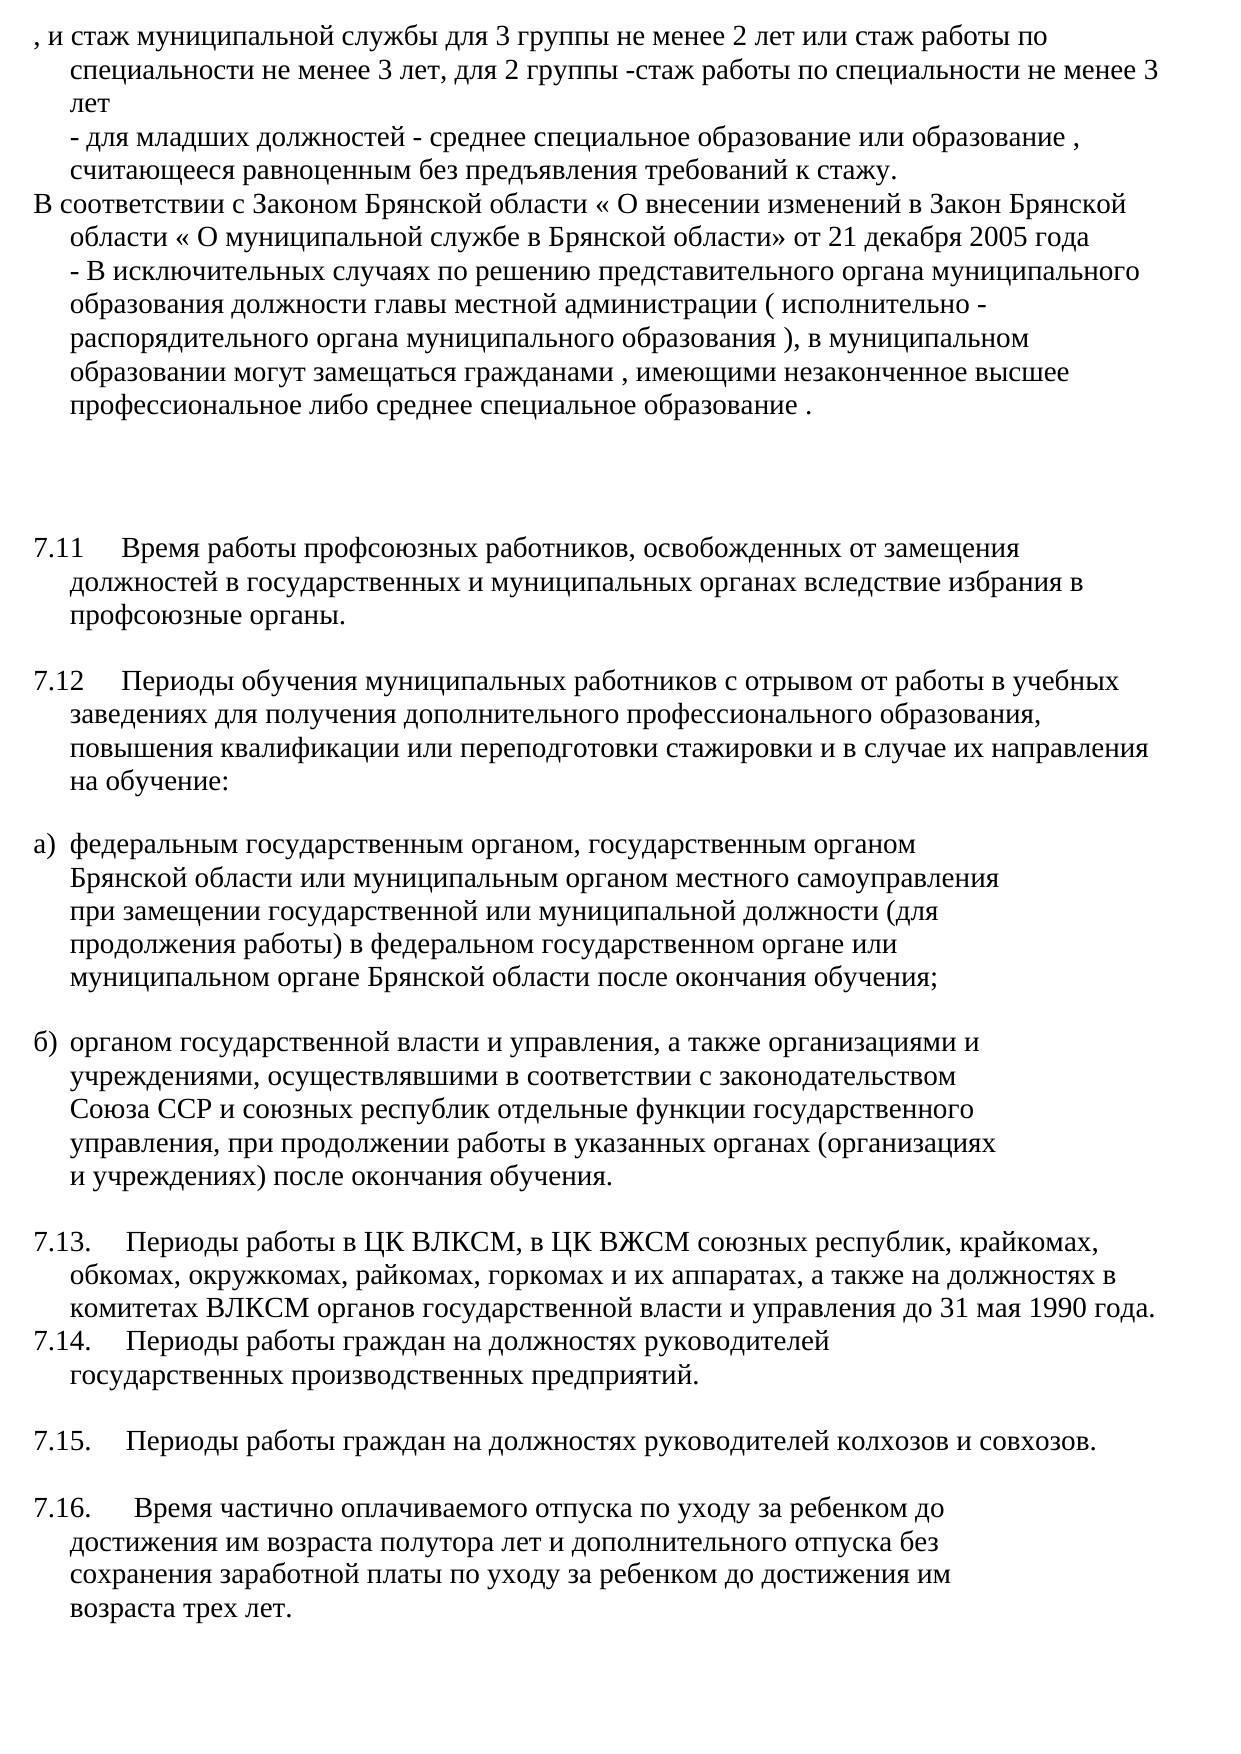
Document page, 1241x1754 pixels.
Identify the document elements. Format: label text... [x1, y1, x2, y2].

text б) органом государственной власти и управления, а также организациями и учреждениями, осуществлявшими в соответствии с законодательством Союза ССР и союзных республик отдельные функции государственного управления, при продолжении работы в указанных органах (организациях и учреждениях) после окончания обучения. [33, 1025, 1171, 1192]
list Время работы профсоюзных работников, освобожденных от замещения должностей в государственных и муниципальных органах вследствие избрания в профсоюзные органы. [33, 531, 1171, 631]
list Периоды работы граждан на должностях руководителей колхозов и совхозов. [33, 1424, 1171, 1458]
text , и стаж муниципальной службы для 3 группы не менее 2 лет или стаж работы по специальности не менее 3 лет, для 2 группы -стаж работы по специальности не менее 3 лет [33, 19, 1171, 119]
list Периоды работы граждан на должностях руководителей государственных производственных предприятий. [33, 1324, 1009, 1391]
list В исключительных случаях по решению представительного органа муниципального образования должности главы местной администрации ( исполнительно - распорядительного органа муниципального образования ), в муниципальном образовании могут замещаться гражданами , имеющими незаконченное высшее профессиональное либо среднее специальное образование . [69, 254, 1171, 421]
text В соответствии с Законом Брянской области « О внесении изменений в Закон Брянской области « О муниципальной службе в Брянской области» от 21 декабря 2005 года [33, 187, 1171, 254]
text 7.16. Время частично оплачиваемого отпуска по уходу за ребенком до достижения им возраста полутора лет и дополнительного отпуска без сохранения заработной платы по уходу за ребенком до достижения им возраста трех лет. [33, 1492, 1171, 1624]
text а) федеральным государственным органом, государственным органом Брянской области или муниципальным органом местного самоуправления при замещении государственной или муниципальной должности (для продолжения работы) в федеральном государственном органе или муниципальном органе Брянской области после окончания обучения; [33, 828, 1171, 993]
list для младших должностей - среднее специальное образование или образование , считающееся равноценным без предъявления требований к стажу. [69, 119, 1171, 187]
list Периоды обучения муниципальных работников с отрывом от работы в учебных заведениях для получения дополнительного профессионального образования, повышения квалификации или переподготовки стажировки и в случае их направления на обучение: [33, 663, 1171, 798]
list Периоды работы в ЦК ВЛКСМ, в ЦК ВЖСМ союзных республик, крайкомах, обкомах, окружкомах, райкомах, горкомах и их аппаратах, а также на должностях в комитетах ВЛКСМ органов государственной власти и управления до 31 мая 1990 года. [33, 1225, 1171, 1324]
